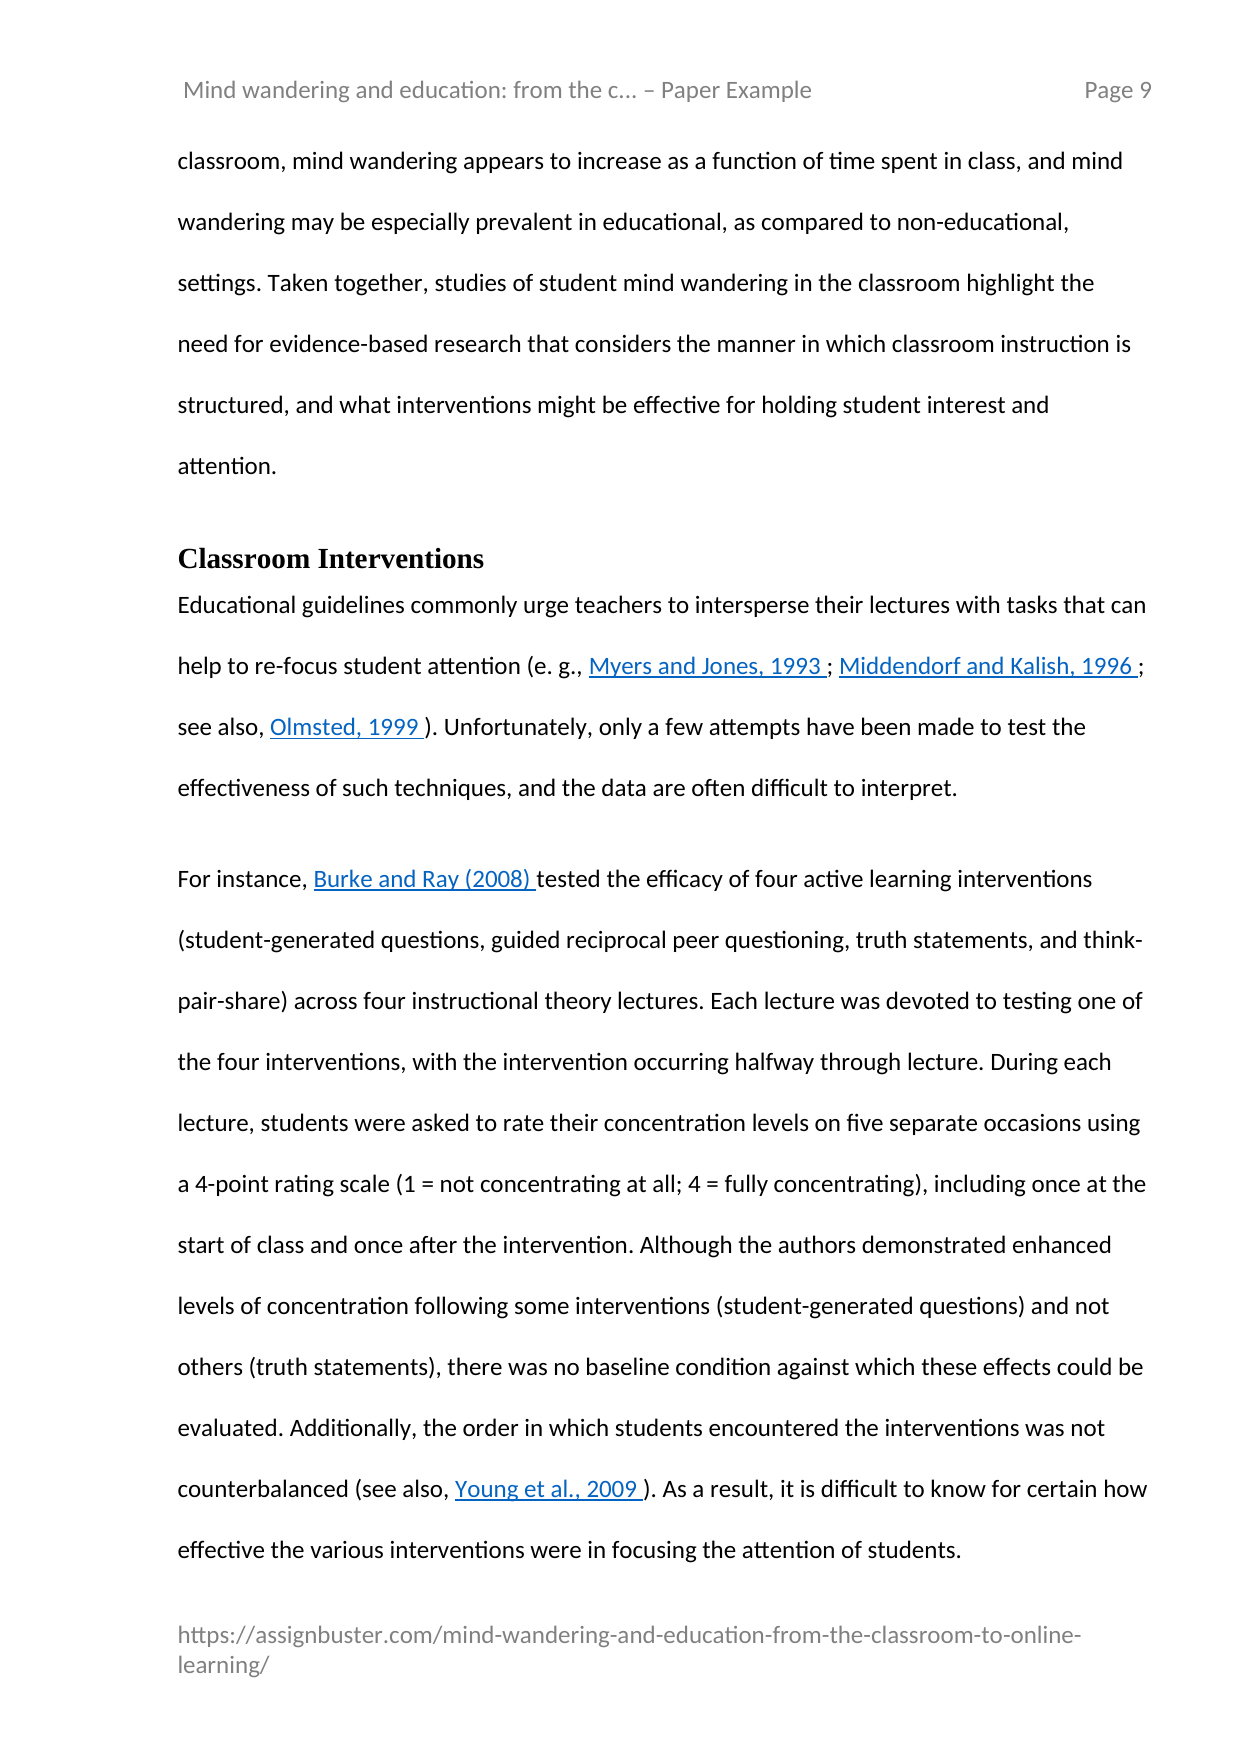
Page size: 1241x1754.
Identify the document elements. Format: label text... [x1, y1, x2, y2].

text Educational guidelines commonly urge teachers to intersperse their lectures with tasks that can help to re-focus student attention (e. g., Myers and Jones, 1993 ; Middendorf and Kalish, 1996 ; see also, Olmsted, 1999 ). Unfortunately, only a few attempts have been made to test the effectiveness of such techniques, and the data are often difficult to interpret. [177, 589, 1152, 803]
subtitle Classroom Interventions [177, 541, 1152, 574]
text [177, 145, 1152, 481]
text For instance, Burke and Ray (2008) tested the efficacy of four active learning interventions (student-generated questions, guided reciprocal peer questioning, truth statements, and think-pair-share) across four instructional theory lectures. Each lecture was devoted to testing one of the four interventions, with the intervention occurring halfway through lecture. During each lecture, students were asked to rate their concentration levels on five separate occasions using a 4-point rating scale (1 = not concentrating at all; 4 = fully concentrating), including once at the start of class and once after the intervention. Although the authors demonstrated enhanced levels of concentration following some interventions (student-generated questions) and not others (truth statements), there was no baseline condition against which these effects could be evaluated. Additionally, the order in which students encountered the interventions was not counterbalanced (see also, Young et al., 2009 ). As a result, it is difficult to know for certain how effective the various interventions were in focusing the attention of students. [177, 863, 1152, 1565]
